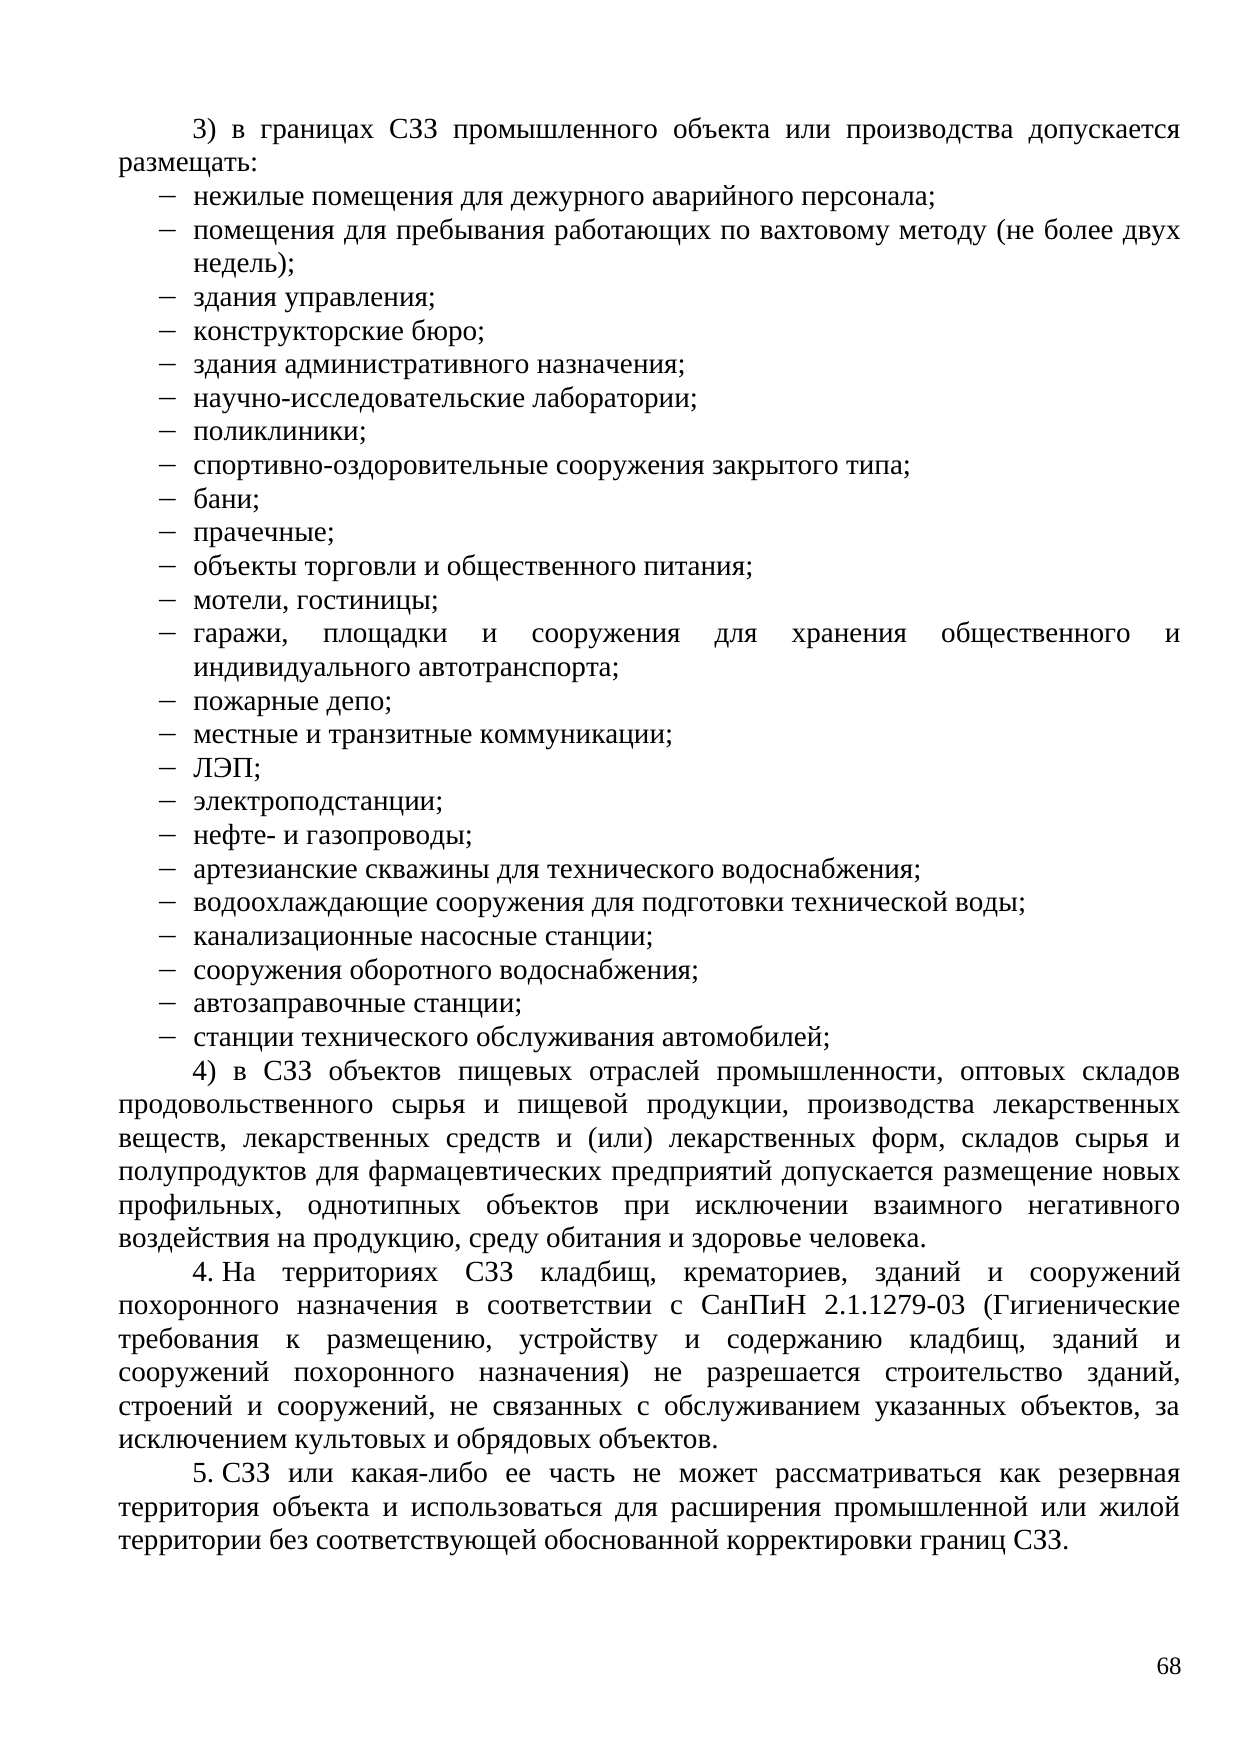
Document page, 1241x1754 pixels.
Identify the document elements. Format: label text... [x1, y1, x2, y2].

list пожарные депо; [156, 683, 1181, 716]
list здания административного назначения; [156, 346, 1181, 380]
text 4. На территориях СЗЗ кладбищ, крематориев, зданий и сооружений похоронного назначения в соответствии с СанПиН 2.1.1279-03 (Гигиенические требования к размещению, устройству и содержанию кладбищ, зданий и сооружений похоронного назначения) не разрешается строительство зданий, строений и сооружений, не связанных с обслуживанием указанных объектов, за исключением культовых и обрядовых объектов. [118, 1254, 1181, 1455]
list автозаправочные станции; [156, 985, 1181, 1019]
list гаражи, площадки и сооружения для хранения общественного и индивидуального автотранспорта; [156, 615, 1181, 683]
list электроподстанции; [156, 783, 1181, 817]
list объекты торговли и общественного питания; [156, 548, 1181, 582]
list ЛЭП; [156, 750, 1181, 783]
list спортивно-оздоровительные сооружения закрытого типа; [156, 447, 1181, 481]
list прачечные; [156, 514, 1181, 548]
list здания управления; [156, 279, 1181, 313]
list нежилые помещения для дежурного аварийного персонала; [156, 178, 1181, 212]
text 4) в СЗЗ объектов пищевых отраслей промышленности, оптовых складов продовольственного сырья и пищевой продукции, производства лекарственных веществ, лекарственных средств и (или) лекарственных форм, складов сырья и полупродуктов для фармацевтических предприятий допускается размещение новых профильных, однотипных объектов при исключении взаимного негативного воздействия на продукцию, среду обитания и здоровье человека. [118, 1053, 1181, 1254]
text 3) в границах СЗЗ промышленного объекта или производства допускается размещать: [118, 111, 1181, 178]
text 5. СЗЗ или какая-либо ее часть не может рассматриваться как резервная территория объекта и использоваться для расширения промышленной или жилой территории без соответствующей обоснованной корректировки границ СЗЗ. [118, 1455, 1181, 1556]
list мотели, гостиницы; [156, 582, 1181, 615]
list местные и транзитные коммуникации; [156, 716, 1181, 750]
list канализационные насосные станции; [156, 918, 1181, 952]
list научно-исследовательские лаборатории; [156, 380, 1181, 413]
list нефте- и газопроводы; [156, 817, 1181, 851]
list бани; [156, 481, 1181, 514]
list поликлиники; [156, 413, 1181, 447]
list сооружения оборотного водоснабжения; [156, 952, 1181, 985]
list конструкторские бюро; [156, 313, 1181, 346]
list станции технического обслуживания автомобилей; [156, 1019, 1181, 1053]
list артезианские скважины для технического водоснабжения; [156, 851, 1181, 884]
list помещения для пребывания работающих по вахтовому методу (не более двух недель); [156, 212, 1181, 279]
list водоохлаждающие сооружения для подготовки технической воды; [156, 884, 1181, 918]
